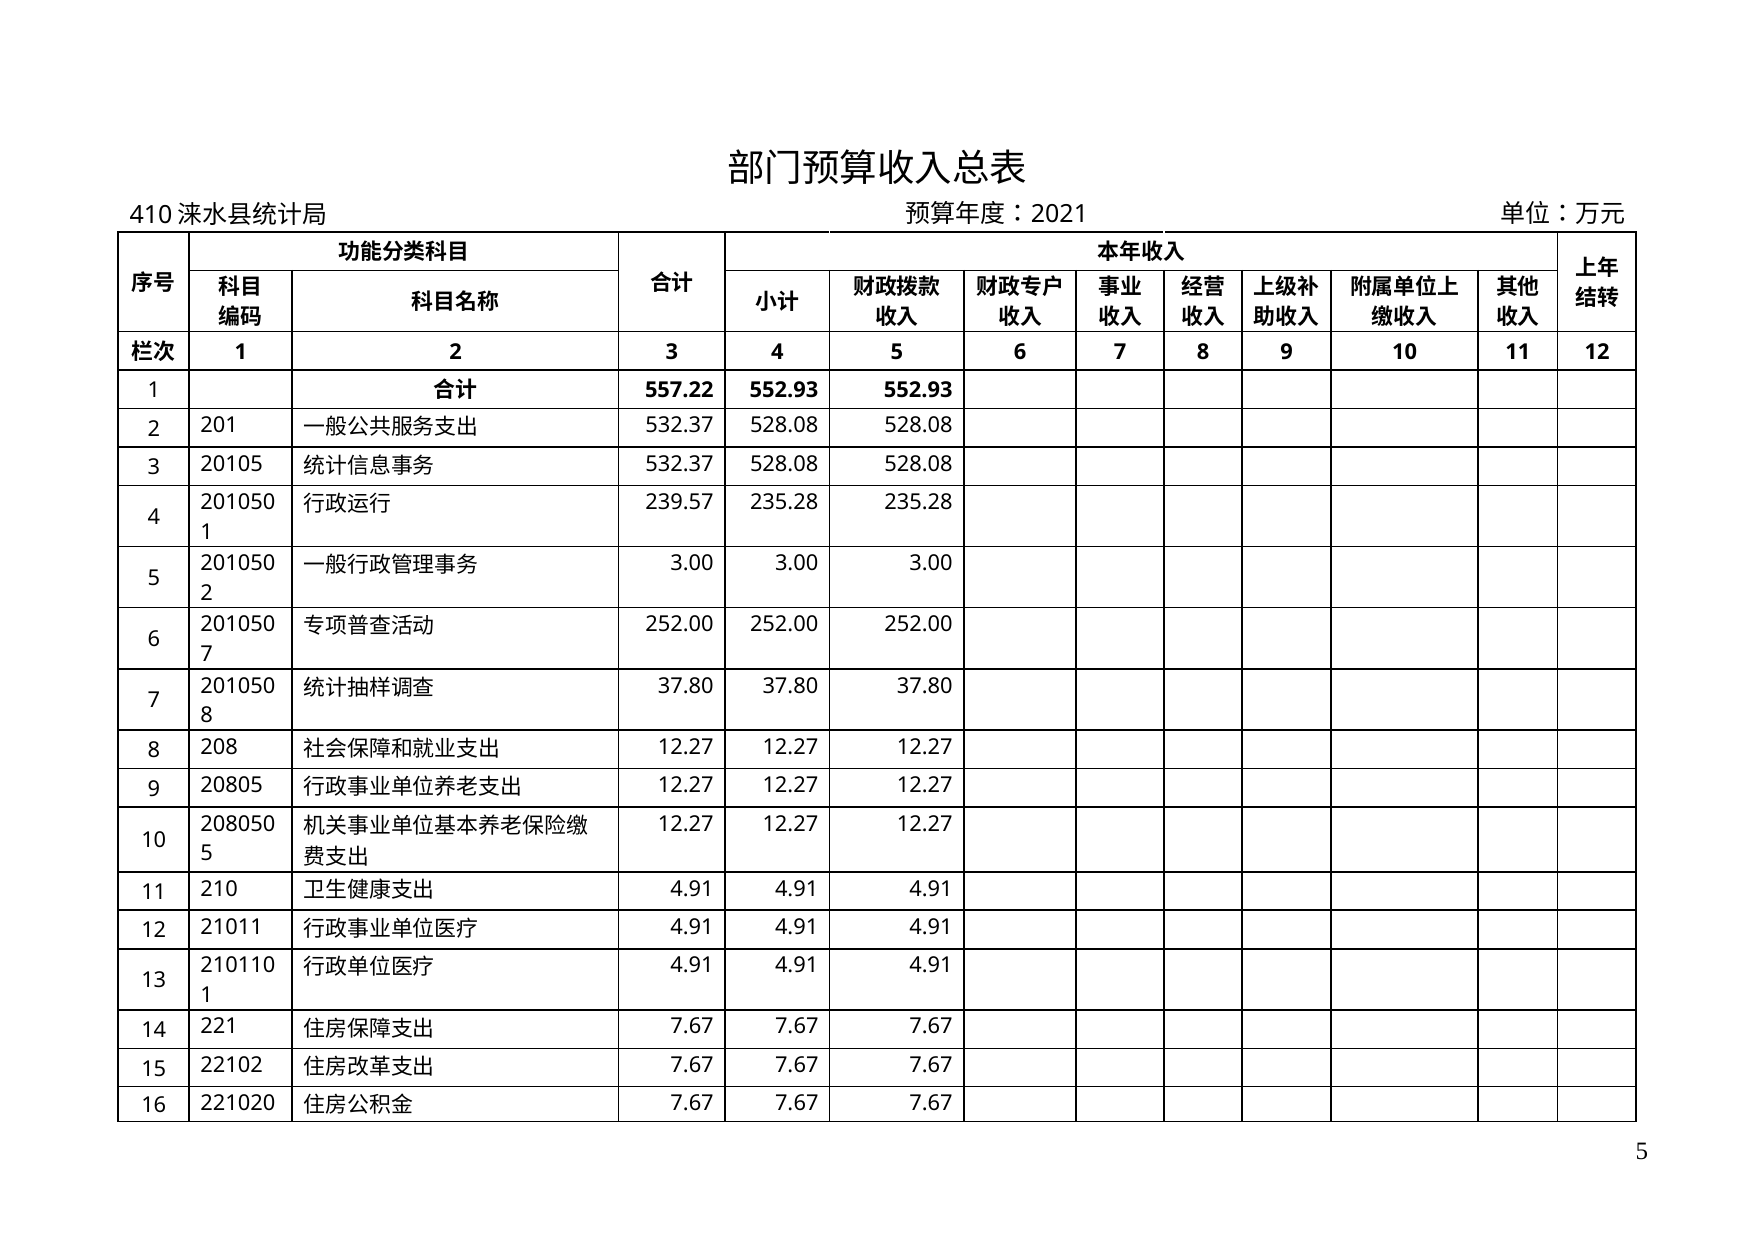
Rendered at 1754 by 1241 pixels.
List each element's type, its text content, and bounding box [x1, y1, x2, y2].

table_cell [1332, 808, 1477, 871]
table_cell 2080505 [190, 808, 291, 871]
table_cell 2101101 [190, 950, 291, 1009]
table_cell [1165, 911, 1241, 948]
table_cell [1077, 547, 1163, 607]
table_cell [1479, 950, 1557, 1009]
table_cell [1558, 769, 1635, 806]
table_cell 12 [1558, 332, 1635, 369]
table_cell 12.27 [619, 808, 724, 871]
table_cell 20105 [190, 448, 291, 484]
table_cell [965, 731, 1075, 768]
table_cell 栏次 [119, 332, 188, 369]
table_cell 4.91 [726, 911, 829, 948]
table_cell 252.00 [726, 608, 829, 668]
table_cell 8 [1165, 332, 1241, 369]
table_cell 行政事业单位养老支出 [293, 769, 618, 806]
table_cell [1558, 808, 1635, 871]
table_cell [1479, 808, 1557, 871]
table_cell 4.91 [830, 911, 963, 948]
table_cell [1165, 670, 1241, 729]
table_cell [1077, 731, 1163, 768]
table_cell [965, 911, 1075, 948]
table_cell 5 [830, 332, 963, 369]
table_cell [1479, 448, 1557, 484]
table_cell 统计信息事务 [293, 448, 618, 484]
table_cell [1479, 409, 1557, 446]
table_cell [1165, 371, 1241, 408]
table_cell [1077, 371, 1163, 408]
table_cell [1558, 1011, 1635, 1047]
table_cell [965, 808, 1075, 871]
table_cell [1243, 670, 1330, 729]
table_cell [1332, 1087, 1477, 1121]
table_cell [1077, 448, 1163, 484]
table_cell [1558, 873, 1635, 909]
table_cell [1332, 1049, 1477, 1086]
table_cell [1332, 670, 1477, 729]
table_cell 4.91 [726, 873, 829, 909]
table_cell 1 [119, 371, 188, 408]
table_cell 12 [119, 911, 188, 948]
table_cell 功能分类科目 [190, 233, 618, 270]
table_cell 201 [190, 409, 291, 446]
table_cell [1479, 1087, 1557, 1121]
table_cell [1332, 486, 1477, 546]
table_cell [965, 670, 1075, 729]
table_cell [965, 1049, 1075, 1086]
table_cell [1558, 911, 1635, 948]
table_cell [965, 409, 1075, 446]
table_cell 1 [190, 332, 291, 369]
table_cell 12.27 [619, 769, 724, 806]
table_cell [965, 608, 1075, 668]
table_cell [1558, 731, 1635, 768]
table_cell [1243, 950, 1330, 1009]
table_cell [1243, 486, 1330, 546]
table_cell [965, 769, 1075, 806]
table_cell 2010507 [190, 608, 291, 668]
table_cell 事业收入 [1077, 271, 1163, 331]
table_cell [965, 1087, 1075, 1121]
table_cell [1479, 1049, 1557, 1086]
table_cell [1332, 873, 1477, 909]
table_cell [1077, 486, 1163, 546]
table_cell 557.22 [619, 371, 724, 408]
table_cell 4.91 [619, 873, 724, 909]
text 部门预算收入总表 [106, 142, 1648, 193]
table_cell [1558, 1087, 1635, 1121]
table_cell [1165, 486, 1241, 546]
table_cell 3 [619, 332, 724, 369]
table_cell 12.27 [830, 808, 963, 871]
table_cell 财政拨款 收入 [830, 271, 963, 331]
table_cell 4 [119, 486, 188, 546]
table_cell 3.00 [830, 547, 963, 607]
table_cell 37.80 [726, 670, 829, 729]
table_cell [1243, 409, 1330, 446]
table_cell [1332, 608, 1477, 668]
table_cell 20805 [190, 769, 291, 806]
table_cell [1558, 486, 1635, 546]
table_header 预算年度：2021 [830, 195, 1163, 231]
table_cell [1558, 371, 1635, 408]
table_cell [1558, 448, 1635, 484]
table_cell [1077, 1087, 1163, 1121]
table_cell 7.67 [619, 1049, 724, 1086]
table_cell [1165, 1049, 1241, 1086]
table_cell 6 [119, 608, 188, 668]
table_cell 4.91 [619, 911, 724, 948]
table_cell 7.67 [726, 1087, 829, 1121]
table_cell 7 [119, 670, 188, 729]
table_cell [1332, 547, 1477, 607]
table_cell 附属单位上缴收入 [1332, 271, 1477, 331]
table_cell [1558, 547, 1635, 607]
table_cell [1165, 1011, 1241, 1047]
table_cell 科目名称 [293, 271, 618, 331]
table_cell 6 [965, 332, 1075, 369]
table_cell [1332, 1011, 1477, 1047]
table_cell [1077, 950, 1163, 1009]
table_cell 一般行政管理事务 [293, 547, 618, 607]
table_cell [1479, 731, 1557, 768]
table_cell [1243, 547, 1330, 607]
table_cell 7.67 [726, 1049, 829, 1086]
table_cell [1077, 608, 1163, 668]
table_cell [1332, 769, 1477, 806]
table_cell [965, 547, 1075, 607]
table_cell 4.91 [830, 950, 963, 1009]
table_cell 本年收入 [726, 233, 1557, 270]
table_cell 252.00 [830, 608, 963, 668]
table_cell 统计抽样调查 [293, 670, 618, 729]
table_cell 7.67 [619, 1087, 724, 1121]
table_cell [1077, 1011, 1163, 1047]
table_cell 239.57 [619, 486, 724, 546]
table_cell 合计 [619, 233, 724, 331]
table_cell 16 [119, 1087, 188, 1121]
table_cell 7.67 [830, 1011, 963, 1047]
table_cell 2 [293, 332, 618, 369]
table_cell [1077, 911, 1163, 948]
table_cell [1479, 608, 1557, 668]
table_cell [1165, 808, 1241, 871]
table_cell [965, 873, 1075, 909]
table_cell 7 [1077, 332, 1163, 369]
table_cell [1077, 1049, 1163, 1086]
table_cell 7.67 [619, 1011, 724, 1047]
table_cell 12.27 [830, 731, 963, 768]
table_cell 序号 [119, 233, 188, 331]
table_cell 7.67 [830, 1087, 963, 1121]
table_cell [1165, 731, 1241, 768]
table_cell 528.08 [830, 448, 963, 484]
table_cell [1077, 873, 1163, 909]
table_cell [1332, 409, 1477, 446]
table_cell 13 [119, 950, 188, 1009]
table_cell [1558, 608, 1635, 668]
table_cell [1479, 371, 1557, 408]
table_cell [1165, 950, 1241, 1009]
table_cell 12.27 [830, 769, 963, 806]
table_cell 22102 [190, 1049, 291, 1086]
table_cell [1558, 670, 1635, 729]
table_cell 12.27 [726, 731, 829, 768]
table_cell 行政单位医疗 [293, 950, 618, 1009]
table_cell [1165, 608, 1241, 668]
table_cell [1479, 547, 1557, 607]
table_cell [965, 371, 1075, 408]
table_cell [1479, 911, 1557, 948]
table_cell [1077, 670, 1163, 729]
table_cell 235.28 [830, 486, 963, 546]
table_cell [1332, 371, 1477, 408]
table_cell [1243, 1087, 1330, 1121]
table_cell [1165, 873, 1241, 909]
table_cell 552.93 [830, 371, 963, 408]
table_cell [1243, 1011, 1330, 1047]
table_cell 528.08 [830, 409, 963, 446]
table_cell 12.27 [726, 808, 829, 871]
table_header 410涞水县统计局 [119, 195, 829, 231]
table_cell 7.67 [726, 1011, 829, 1047]
table_cell [1243, 371, 1330, 408]
table_cell [1243, 1049, 1330, 1086]
table_cell 3 [119, 448, 188, 484]
table_cell 11 [1479, 332, 1557, 369]
table_cell 21011 [190, 911, 291, 948]
table_cell [1558, 409, 1635, 446]
table_cell 8 [119, 731, 188, 768]
table_cell 财政专户 收入 [965, 271, 1075, 331]
table_cell 专项普查活动 [293, 608, 618, 668]
table_cell [1479, 486, 1557, 546]
table_cell 合计 [293, 371, 618, 408]
table_cell 住房改革支出 [293, 1049, 618, 1086]
table_cell [1558, 1049, 1635, 1086]
table_cell 3.00 [726, 547, 829, 607]
table_cell 10 [119, 808, 188, 871]
table_cell 4.91 [619, 950, 724, 1009]
table_cell 住房保障支出 [293, 1011, 618, 1047]
table_cell 2 [119, 409, 188, 446]
table_cell 上年结转 [1558, 233, 1635, 331]
table_cell 其他收入 [1479, 271, 1557, 331]
table_cell 2210201 [190, 1087, 291, 1121]
table_cell [1332, 950, 1477, 1009]
table_cell 住房公积金 [293, 1087, 618, 1121]
table_cell [1332, 448, 1477, 484]
table_cell 528.08 [726, 448, 829, 484]
table_cell [965, 448, 1075, 484]
table_cell 252.00 [619, 608, 724, 668]
table_cell 14 [119, 1011, 188, 1047]
table_cell 4.91 [830, 873, 963, 909]
table_cell 5 [119, 547, 188, 607]
table_cell 210 [190, 873, 291, 909]
table_cell 4 [726, 332, 829, 369]
table_cell [1243, 808, 1330, 871]
table_cell [1479, 1011, 1557, 1047]
table_cell [965, 486, 1075, 546]
table_cell 37.80 [619, 670, 724, 729]
table_cell 2010508 [190, 670, 291, 729]
table_cell 行政运行 [293, 486, 618, 546]
table_cell 卫生健康支出 [293, 873, 618, 909]
table_cell [965, 950, 1075, 1009]
table_cell 行政事业单位医疗 [293, 911, 618, 948]
table_cell 上级补助收入 [1243, 271, 1330, 331]
table_cell [965, 1011, 1075, 1047]
table_cell 经营收入 [1165, 271, 1241, 331]
table_cell 528.08 [726, 409, 829, 446]
table_cell [1165, 1087, 1241, 1121]
table_cell [1165, 547, 1241, 607]
table_cell 9 [119, 769, 188, 806]
table_cell 7.67 [830, 1049, 963, 1086]
table_cell [1479, 769, 1557, 806]
table_cell 2010501 [190, 486, 291, 546]
table_cell 10 [1332, 332, 1477, 369]
table_cell [1243, 769, 1330, 806]
table_cell [1243, 873, 1330, 909]
table_cell 15 [119, 1049, 188, 1086]
table_cell [1165, 769, 1241, 806]
table_cell 2010502 [190, 547, 291, 607]
table_cell 221 [190, 1011, 291, 1047]
table_cell 4.91 [726, 950, 829, 1009]
table_cell [1165, 448, 1241, 484]
table_cell [1243, 731, 1330, 768]
table_header 单位：万元 [1165, 195, 1635, 231]
table_cell 532.37 [619, 409, 724, 446]
table_cell [1077, 808, 1163, 871]
table_cell [1165, 409, 1241, 446]
table_cell 552.93 [726, 371, 829, 408]
table_cell [1077, 409, 1163, 446]
table_cell [1479, 670, 1557, 729]
table_cell [1479, 873, 1557, 909]
table_cell [1243, 608, 1330, 668]
table_cell 3.00 [619, 547, 724, 607]
table_cell [190, 371, 291, 408]
table_cell [1243, 911, 1330, 948]
table_cell 532.37 [619, 448, 724, 484]
table_cell [1332, 911, 1477, 948]
table_cell 9 [1243, 332, 1330, 369]
table_cell 37.80 [830, 670, 963, 729]
table_cell 12.27 [619, 731, 724, 768]
table_cell 12.27 [726, 769, 829, 806]
table_cell [1332, 731, 1477, 768]
table_cell 235.28 [726, 486, 829, 546]
table_cell [1558, 950, 1635, 1009]
table_cell 208 [190, 731, 291, 768]
table_cell 一般公共服务支出 [293, 409, 618, 446]
table_cell 机关事业单位基本养老保险缴费支出 [293, 808, 618, 871]
table_cell [1077, 769, 1163, 806]
table_cell 11 [119, 873, 188, 909]
table_cell [1243, 448, 1330, 484]
table_cell 社会保障和就业支出 [293, 731, 618, 768]
table_cell 科目 编码 [190, 271, 291, 331]
table_cell 小计 [726, 271, 829, 331]
